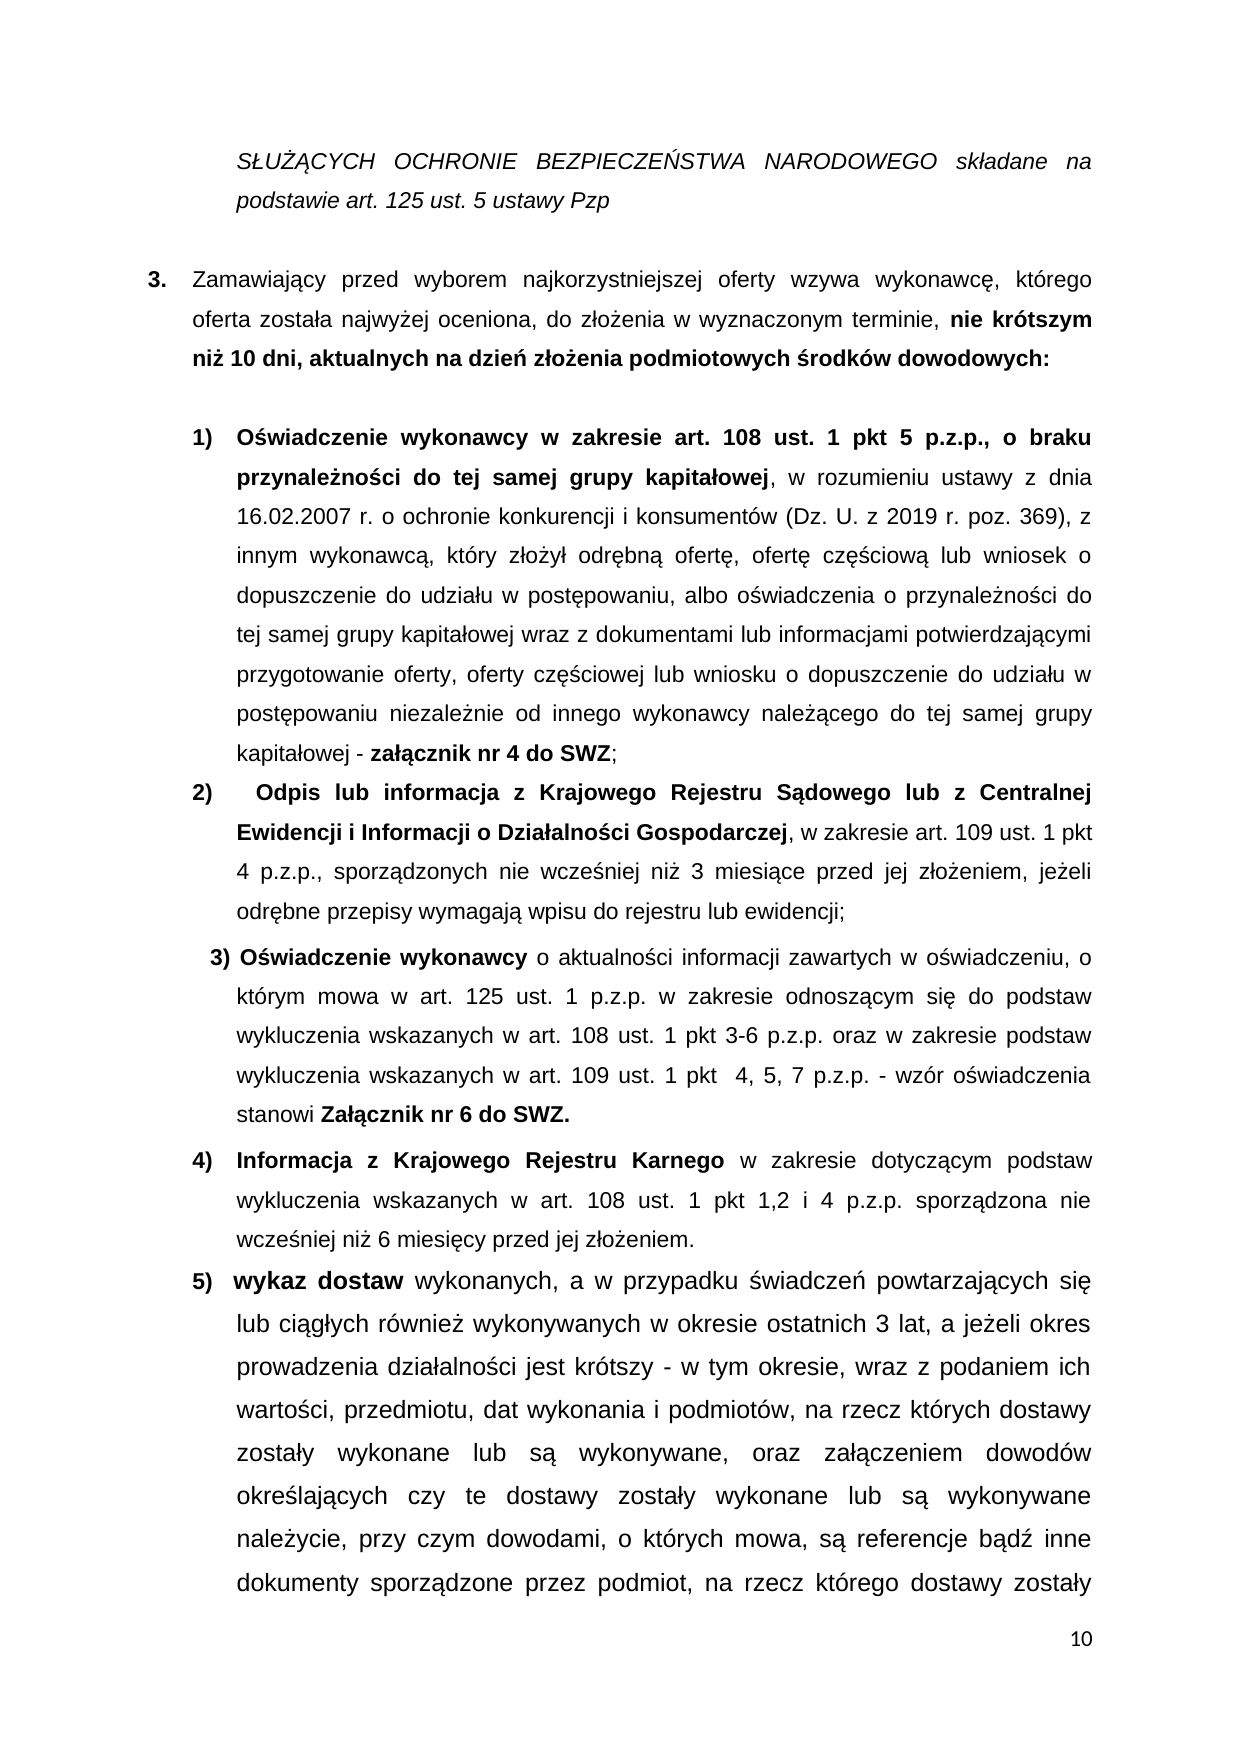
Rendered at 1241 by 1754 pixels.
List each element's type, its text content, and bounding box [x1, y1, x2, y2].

text 4) Informacja z Krajowego Rejestru Karnego w zakresie dotyczącym podstaw wykluczenia wskazanych w art. 108 ust. 1 pkt 1,2 i 4 p.z.p. sporządzona nie wcześniej niż 6 miesięcy przed jej złożeniem. [192, 1147, 1092, 1252]
text 3. Zamawiający przed wyborem najkorzystniejszej oferty wzywa wykonawcę, którego oferta została najwyżej oceniona, do złożenia w wyznaczonym terminie, nie krótszym niż 10 dni, aktualnych na dzień złożenia podmiotowych środków dowodowych: [148, 266, 1092, 371]
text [192, 148, 1092, 213]
text 2) Odpis lub informacja z Krajowego Rejestru Sądowego lub z Centralnej Ewidencji i Informacji o Działalności Gospodarczej, w zakresie art. 109 ust. 1 pkt 4 p.z.p., sporządzonych nie wcześniej niż 3 miesiące przed jej złożeniem, jeżeli odrębne przepisy wymagają wpisu do rejestru lub ewidencji; [192, 779, 1092, 924]
text 1) Oświadczenie wykonawcy w zakresie art. 108 ust. 1 pkt 5 p.z.p., o braku przynależności do tej samej grupy kapitałowej, w rozumieniu ustawy z dnia 16.02.2007 r. o ochronie konkurencji i konsumentów (Dz. U. z 2019 r. poz. 369), z innym wykonawcą, który złożył odrębną ofertę, ofertę częściową lub wniosek o dopuszczenie do udziału w postępowaniu, albo oświadczenia o przynależności do tej samej grupy kapitałowej wraz z dokumentami lub informacjami potwierdzającymi przygotowanie oferty, oferty częściowej lub wniosku o dopuszczenie do udziału w postępowaniu niezależnie od innego wykonawcy należącego do tej samej grupy kapitałowej - załącznik nr 4 do SWZ; [192, 424, 1092, 766]
text 3) Oświadczenie wykonawcy o aktualności informacji zawartych w oświadczeniu, o którym mowa w art. 125 ust. 1 p.z.p. w zakresie odnoszącym się do podstaw wykluczenia wskazanych w art. 108 ust. 1 pkt 3-6 p.z.p. oraz w zakresie podstaw wykluczenia wskazanych w art. 109 ust. 1 pkt 4, 5, 7 p.z.p. - wzór oświadczenia stanowi Załącznik nr 6 do SWZ. [192, 943, 1092, 1128]
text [192, 1266, 1092, 1596]
